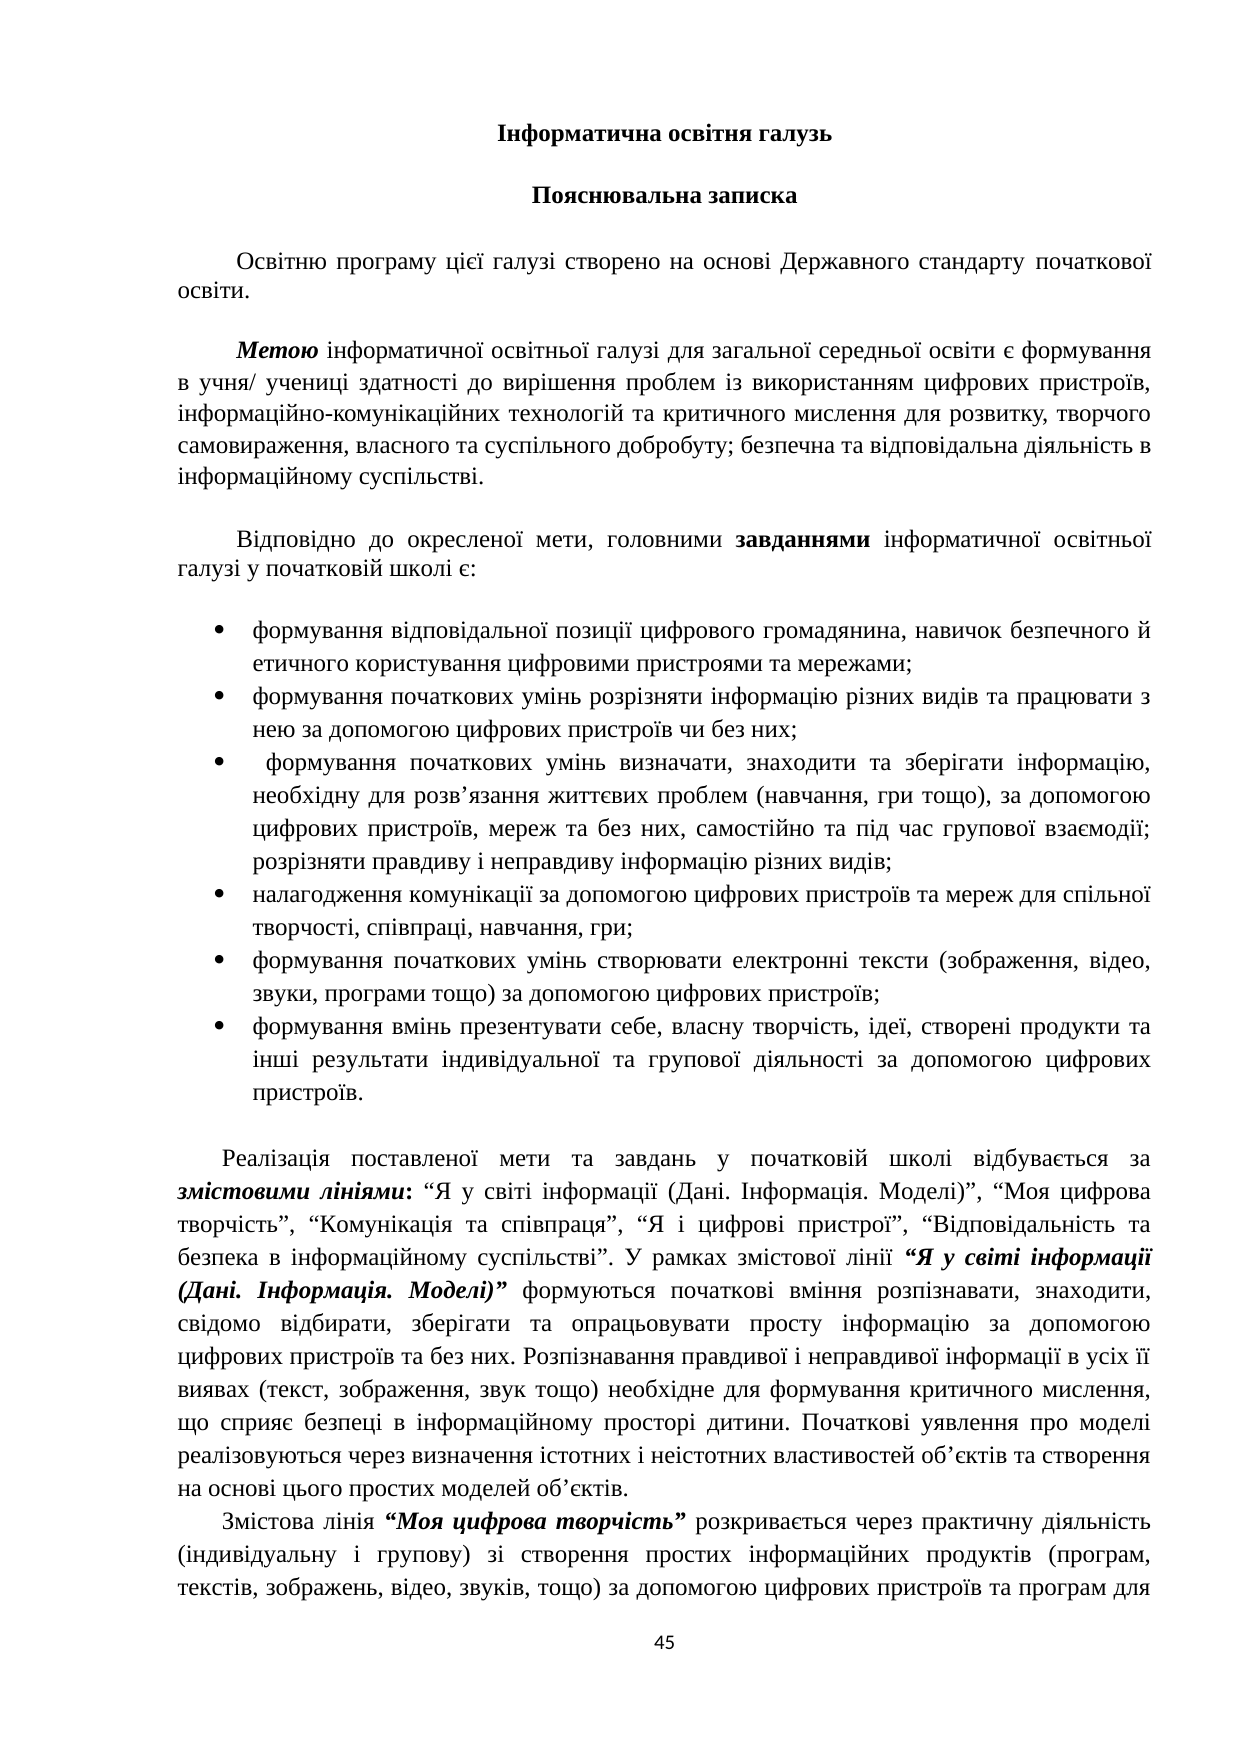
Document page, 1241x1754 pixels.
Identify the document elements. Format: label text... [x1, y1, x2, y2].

text Пояснювальна записка [177, 180, 1152, 209]
text Відповідно до окресленої мети, головними завданнями інформатичної освітньої галузі у початковій школі є: [469, 524, 1152, 582]
text Метою інформатичної освітньої галузі для загальної середньої освіти є формування в учня/ учениці здатності до вирішення проблем із використанням цифрових пристроїв, інформаційно-комунікаційних технологій та критичного мислення для розвитку, творчого самовираження, власного та суспільного добробуту; безпечна та відповідальна діяльність в інформаційному суспільстві. [177, 335, 1152, 490]
list формування початкових умінь визначати, знаходити та зберігати інформацію, необхідну для розв’язання життєвих проблем (навчання, гри тощо), за допомогою цифрових пристроїв, мереж та без них, самостійно та під час групової взаємодії; розрізняти правдиву і неправдиву інформацію різних видів; [215, 747, 1152, 875]
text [177, 1506, 1152, 1601]
list налагодження комунікації за допомогою цифрових пристроїв та мереж для спільної творчості, співпраці, навчання, гри; [215, 879, 1152, 941]
text Реалізація поставленої мети та завдань у початковій школі відбувається за змістовими лініями: “Я у світі інформації (Дані. Інформація. Моделі)”, “Моя цифрова творчість”, “Комунікація та співпраця”, “Я і цифрові пристрої”, “Відповідальність та безпека в інформаційному суспільстві”. У рамках змістової лінії “Я у світі інформації (Дані. Інформація. Моделі)” формуються початкові вміння розпізнавати, знаходити, свідомо відбирати, зберігати та опрацьовувати просту інформацію за допомогою цифрових пристроїв та без них. Розпізнавання правдивої і неправдивої інформації в усіх її виявах (текст, зображення, звук тощо) необхідне для формування критичного мислення, що сприяє безпеці в інформаційному просторі дитини. Початкові уявлення про моделі реалізовуються через визначення істотних і неістотних властивостей об’єктів та створення на основі цього простих моделей об’єктів. [177, 1143, 1152, 1502]
list формування початкових умінь розрізняти інформацію різних видів та працювати з нею за допомогою цифрових пристроїв чи без них; [215, 681, 1152, 743]
list формування відповідальної позиції цифрового громадянина, навичок безпечного й етичного користування цифровими пристроями та мережами; [215, 615, 1152, 677]
text Інформатична освітня галузь [177, 118, 1152, 147]
list формування вмінь презентувати себе, власну творчість, ідеї, створені продукти та інші результати індивідуальної та групової діяльності за допомогою цифрових пристроїв. [215, 1011, 1152, 1106]
text Освітню програму цієї галузі створено на основі Державного стандарту початкової освіти. [177, 246, 1152, 303]
list формування початкових умінь створювати електронні тексти (зображення, відео, звуки, програми тощо) за допомогою цифрових пристроїв; [215, 945, 1152, 1007]
